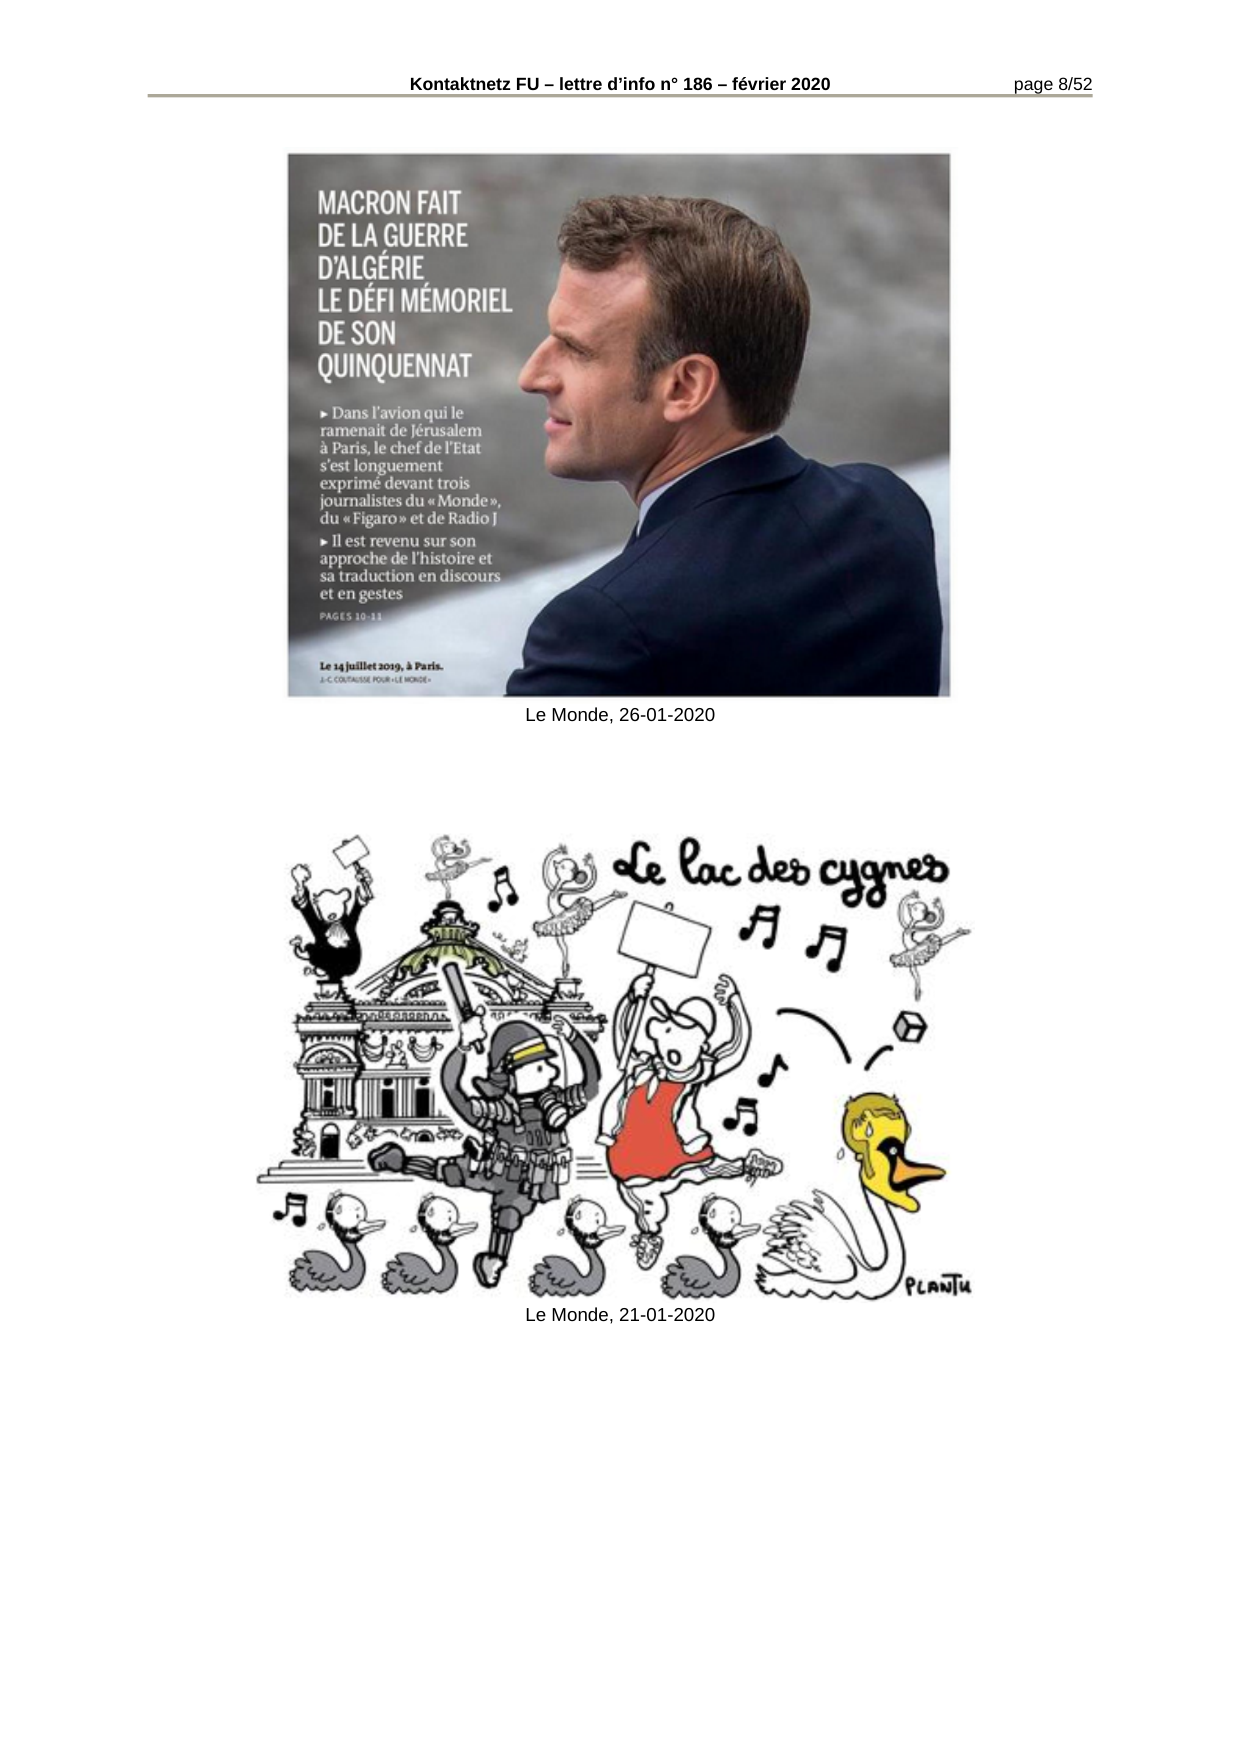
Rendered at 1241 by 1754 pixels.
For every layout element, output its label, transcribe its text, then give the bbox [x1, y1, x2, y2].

text Le Monde, 21-01-2020 [148, 1303, 1093, 1325]
text Le Monde, 26-01-2020 [148, 704, 1093, 725]
picture [254, 826, 986, 1304]
picture [281, 147, 959, 704]
